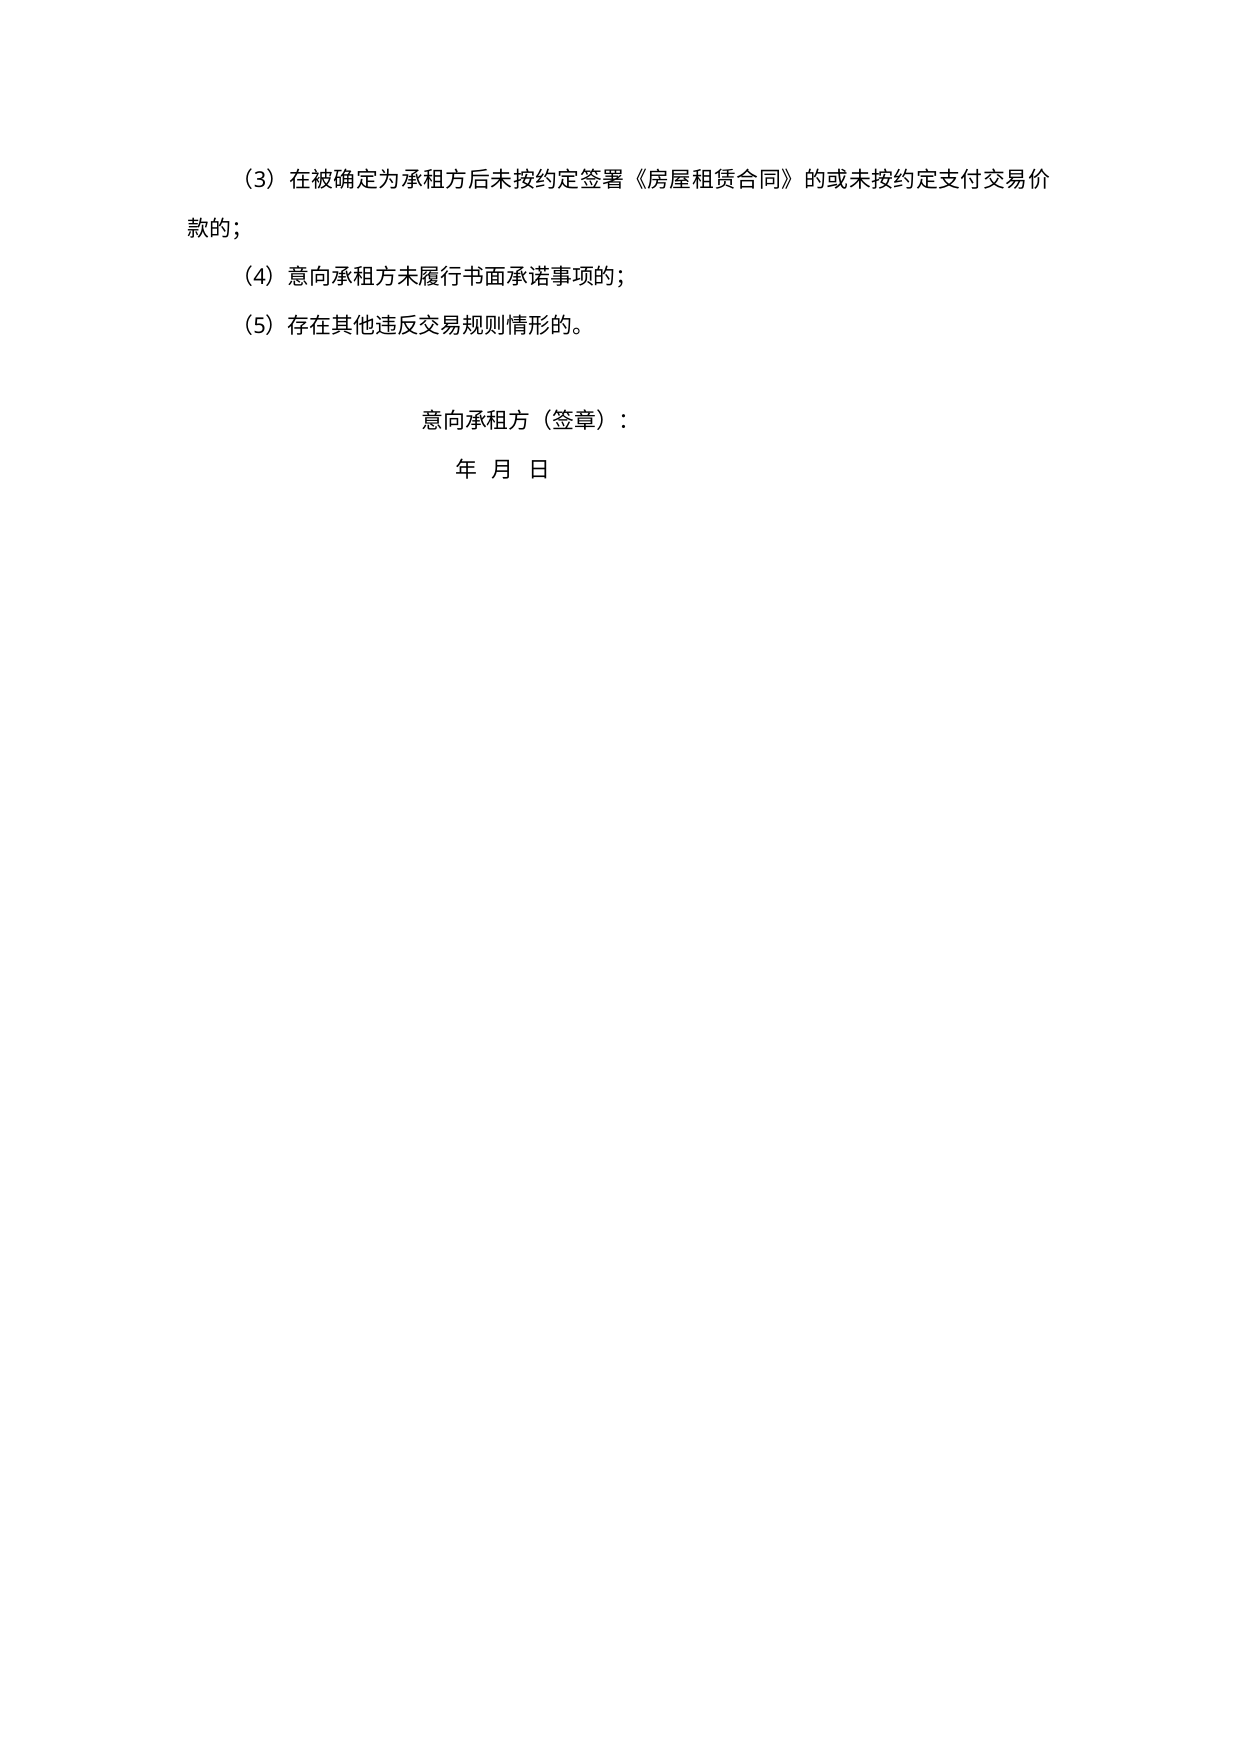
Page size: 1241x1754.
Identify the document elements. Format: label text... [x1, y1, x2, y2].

text （4）意向承租方未履行书面承诺事项的； [187, 259, 1053, 292]
text （5）存在其他违反交易规则情形的。 [187, 307, 1053, 340]
text （3）在被确定为承租方后未按约定签署《房屋租赁合同》的或未按约定支付交易价款的； [187, 162, 1053, 243]
text 年 月 日 [187, 451, 1053, 484]
text 意向承租方（签章）： [187, 403, 1053, 436]
